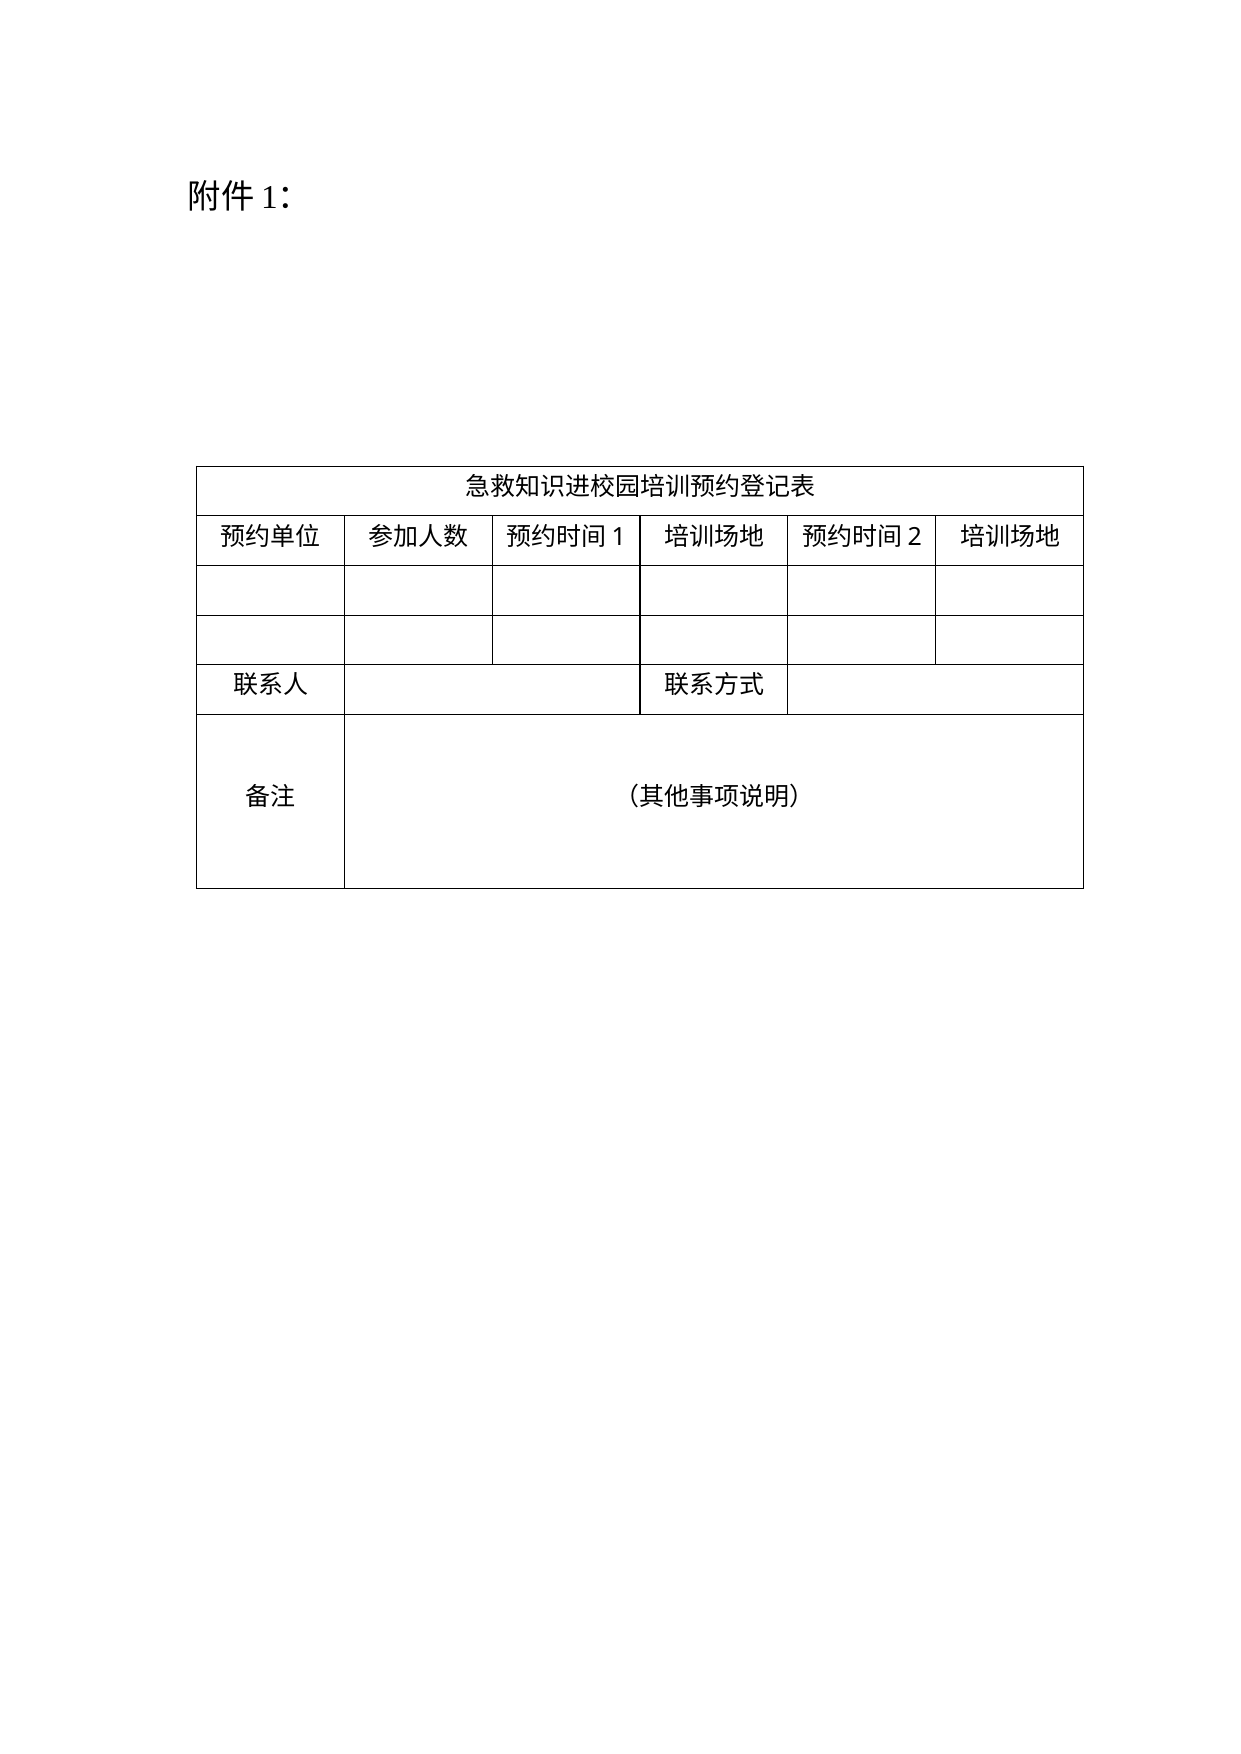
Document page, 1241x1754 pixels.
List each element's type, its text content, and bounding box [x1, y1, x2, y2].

table_cell 备注 [197, 715, 344, 887]
table_cell [345, 665, 639, 714]
table_cell [788, 665, 1083, 714]
text 附件1： [187, 162, 1053, 227]
table_cell [788, 616, 935, 664]
table_cell [936, 566, 1083, 614]
table_cell 预约时间1 [493, 516, 639, 565]
table_cell [493, 616, 639, 664]
table_cell [641, 616, 787, 664]
table_cell 预约单位 [197, 516, 344, 565]
table_cell [345, 566, 492, 614]
table_cell 培训场地 [641, 516, 787, 565]
table_cell [788, 566, 935, 614]
table_cell [345, 616, 492, 664]
table_cell 联系人 [197, 665, 344, 714]
table_cell [197, 566, 344, 614]
table_cell （其他事项说明） [345, 715, 1083, 887]
table_cell [936, 616, 1083, 664]
table_cell 预约时间2 [788, 516, 935, 565]
table_header 急救知识进校园培训预约登记表 [197, 467, 1083, 515]
table_cell [197, 616, 344, 664]
table_cell 培训场地 [936, 516, 1083, 565]
table_cell 参加人数 [345, 516, 492, 565]
table_cell 联系方式 [641, 665, 787, 714]
table_cell [641, 566, 787, 614]
table_cell [493, 566, 639, 614]
